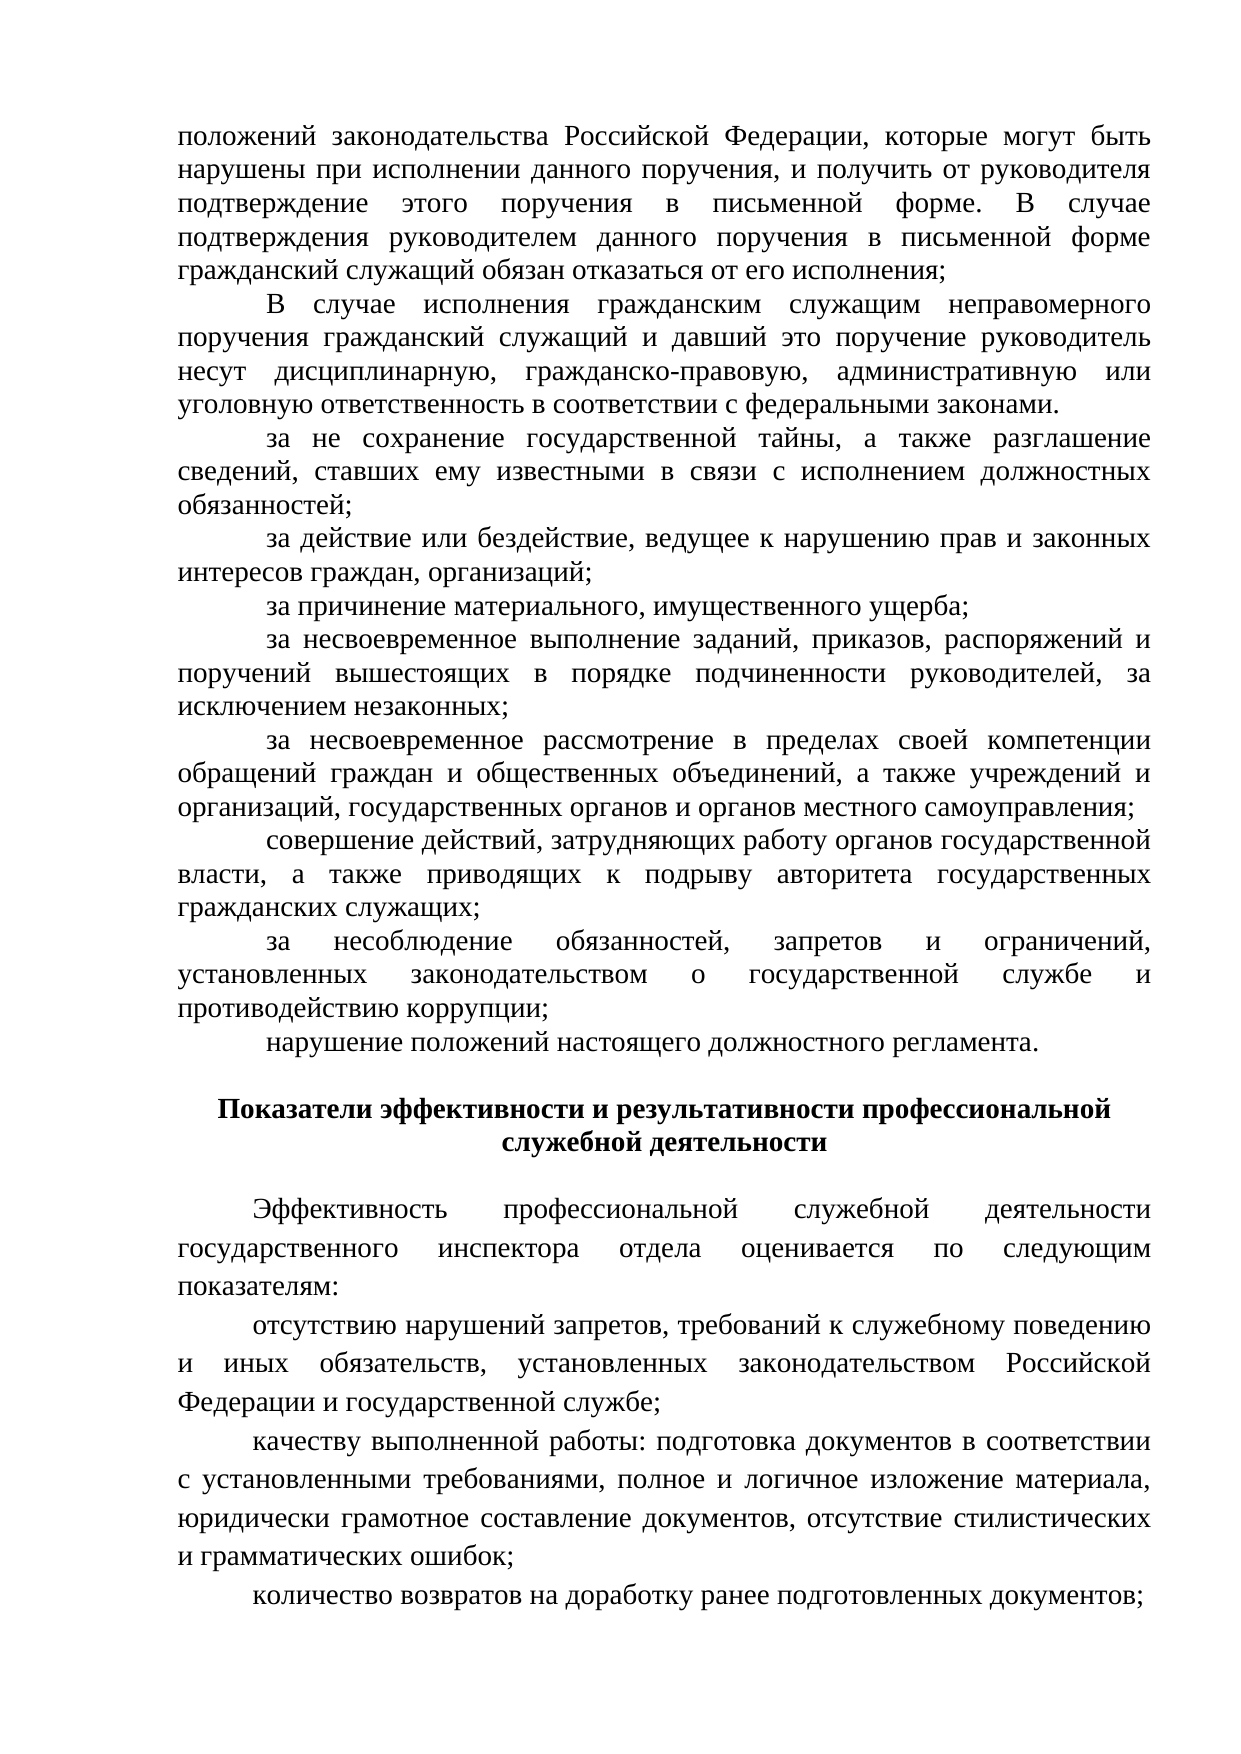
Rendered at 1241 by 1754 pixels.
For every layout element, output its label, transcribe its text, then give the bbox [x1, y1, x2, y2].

text за несвоевременное выполнение заданий, приказов, распоряжений и поручений вышестоящих в порядке подчиненности руководителей, за исключением незаконных; [177, 621, 1152, 722]
text отсутствию нарушений запретов, требований к служебному поведению и иных обязательств, установленных законодательством Российской Федерации и государственной службе; [177, 1307, 1152, 1418]
text качеству выполненной работы: подготовка документов в соответствии с установленными требованиями, полное и логичное изложение материала, юридически грамотное составление документов, отсутствие стилистических и грамматических ошибок; [177, 1423, 1152, 1572]
text совершение действий, затрудняющих работу органов государственной власти, а также приводящих к подрыву авторитета государственных гражданских служащих; [177, 822, 1152, 923]
text за действие или бездействие, ведущее к нарушению прав и законных интересов граждан, организаций; [177, 521, 1152, 588]
text за несвоевременное рассмотрение в пределах своей компетенции обращений граждан и общественных объединений, а также учреждений и организаций, государственных органов и органов местного самоуправления; [177, 722, 1152, 822]
text нарушение положений настоящего должностного регламента. [177, 1024, 1152, 1057]
text В случае исполнения гражданским служащим неправомерного поручения гражданский служащий и давший это поручение руководитель несут дисциплинарную, гражданско-правовую, административную или уголовную ответственность в соответствии с федеральными законами. [177, 286, 1152, 420]
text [177, 118, 1152, 286]
text Эффективность профессиональной служебной деятельности государственного инспектора отдела оценивается по следующим показателям: [177, 1191, 1152, 1302]
text за несоблюдение обязанностей, запретов и ограничений, установленных законодательством о государственной службе и противодействию коррупции; [177, 923, 1152, 1024]
text количество возвратов на доработку ранее подготовленных документов; [177, 1577, 1152, 1610]
text Показатели эффективности и результативности профессиональной служебной деятельности [177, 1091, 1152, 1158]
text за причинение материального, имущественного ущерба; [177, 588, 1152, 621]
text за не сохранение государственной тайны, а также разглашение сведений, ставших ему известными в связи с исполнением должностных обязанностей; [177, 420, 1152, 521]
